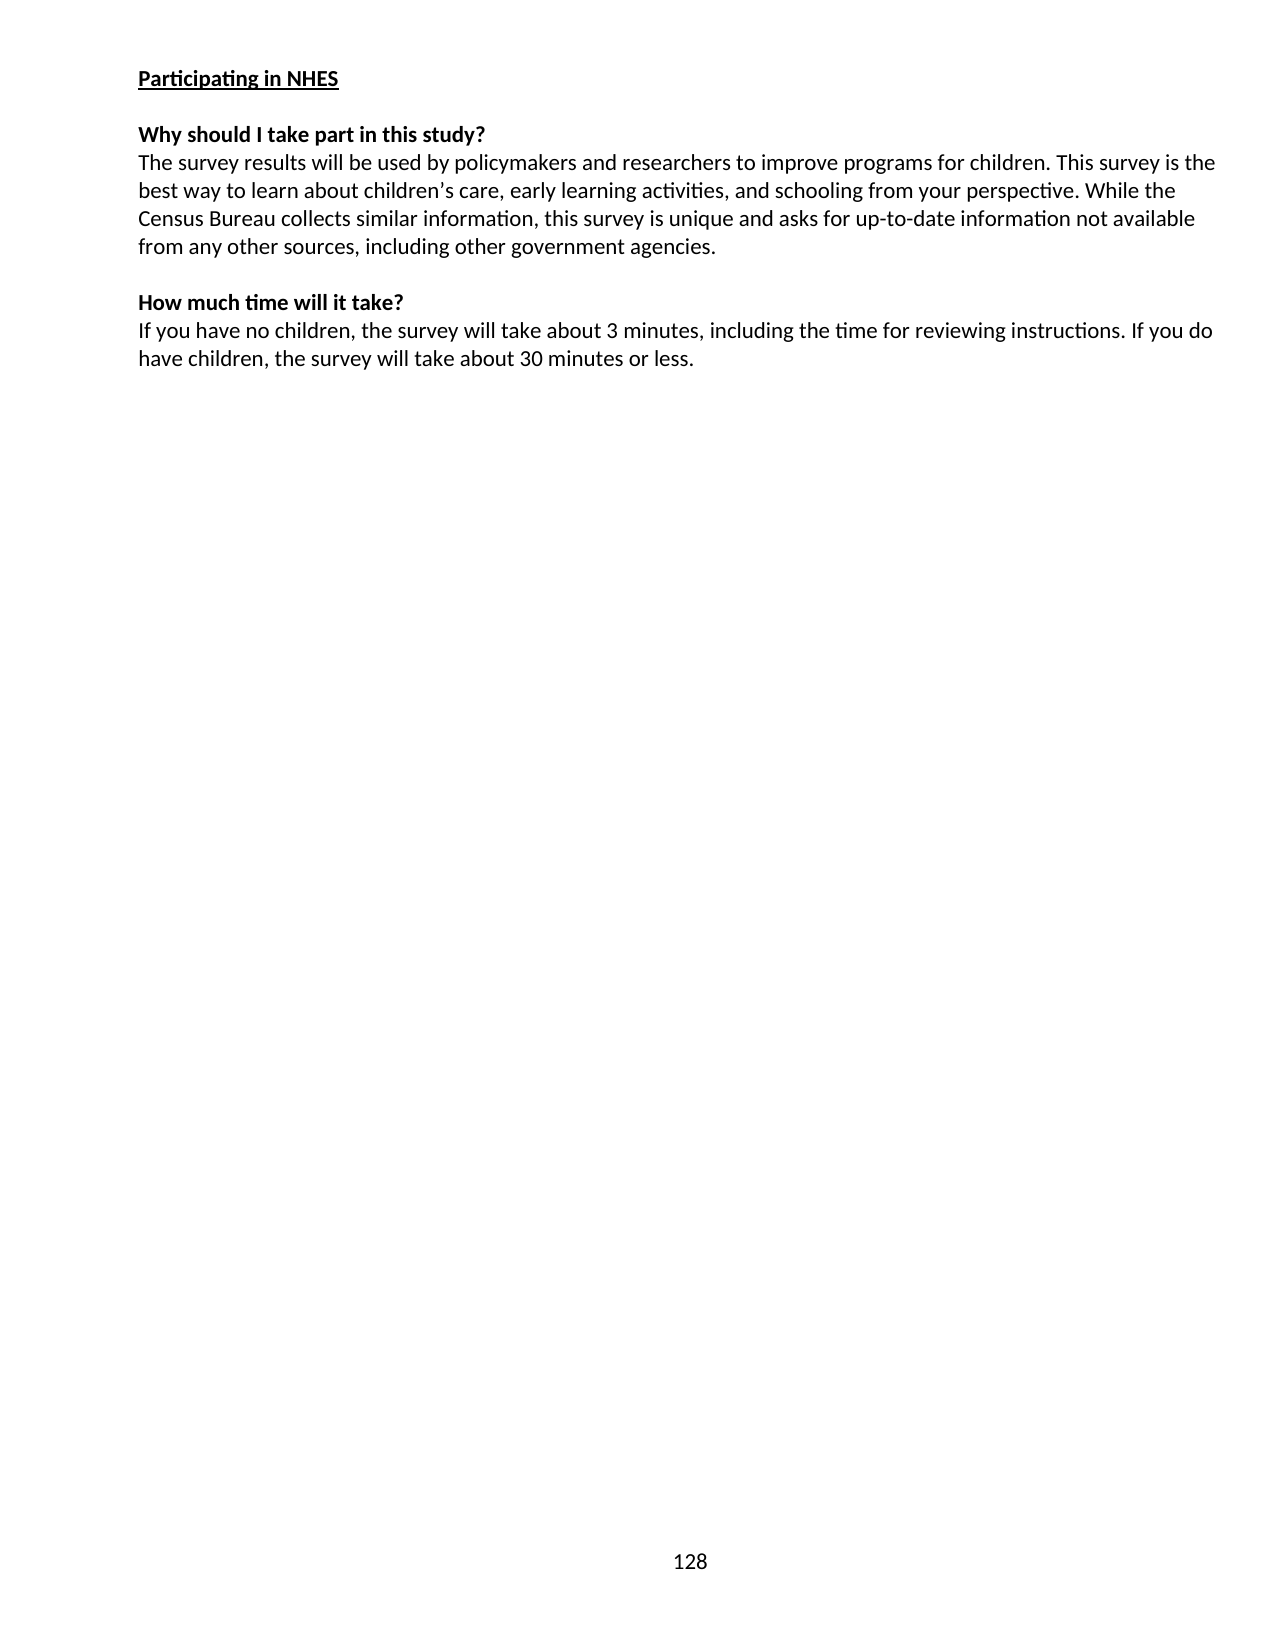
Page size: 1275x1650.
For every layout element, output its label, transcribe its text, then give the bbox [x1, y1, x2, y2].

text The survey results will be used by policymakers and researchers to improve programs for children. This survey is the best way to learn about children’s care, early learning activities, and schooling from your perspective. While the Census Bureau collects similar information, this survey is unique and asks for up-to-date information not available from any other sources, including other government agencies. [138, 148, 1242, 260]
text If you have no children, the survey will take about 3 minutes, including the time for reviewing instructions. If you do have children, the survey will take about 30 minutes or less. [138, 316, 1242, 372]
text How much time will it take? [138, 288, 1242, 316]
text Participating in NHES [138, 64, 1242, 92]
text Why should I take part in this study? [138, 120, 1242, 148]
